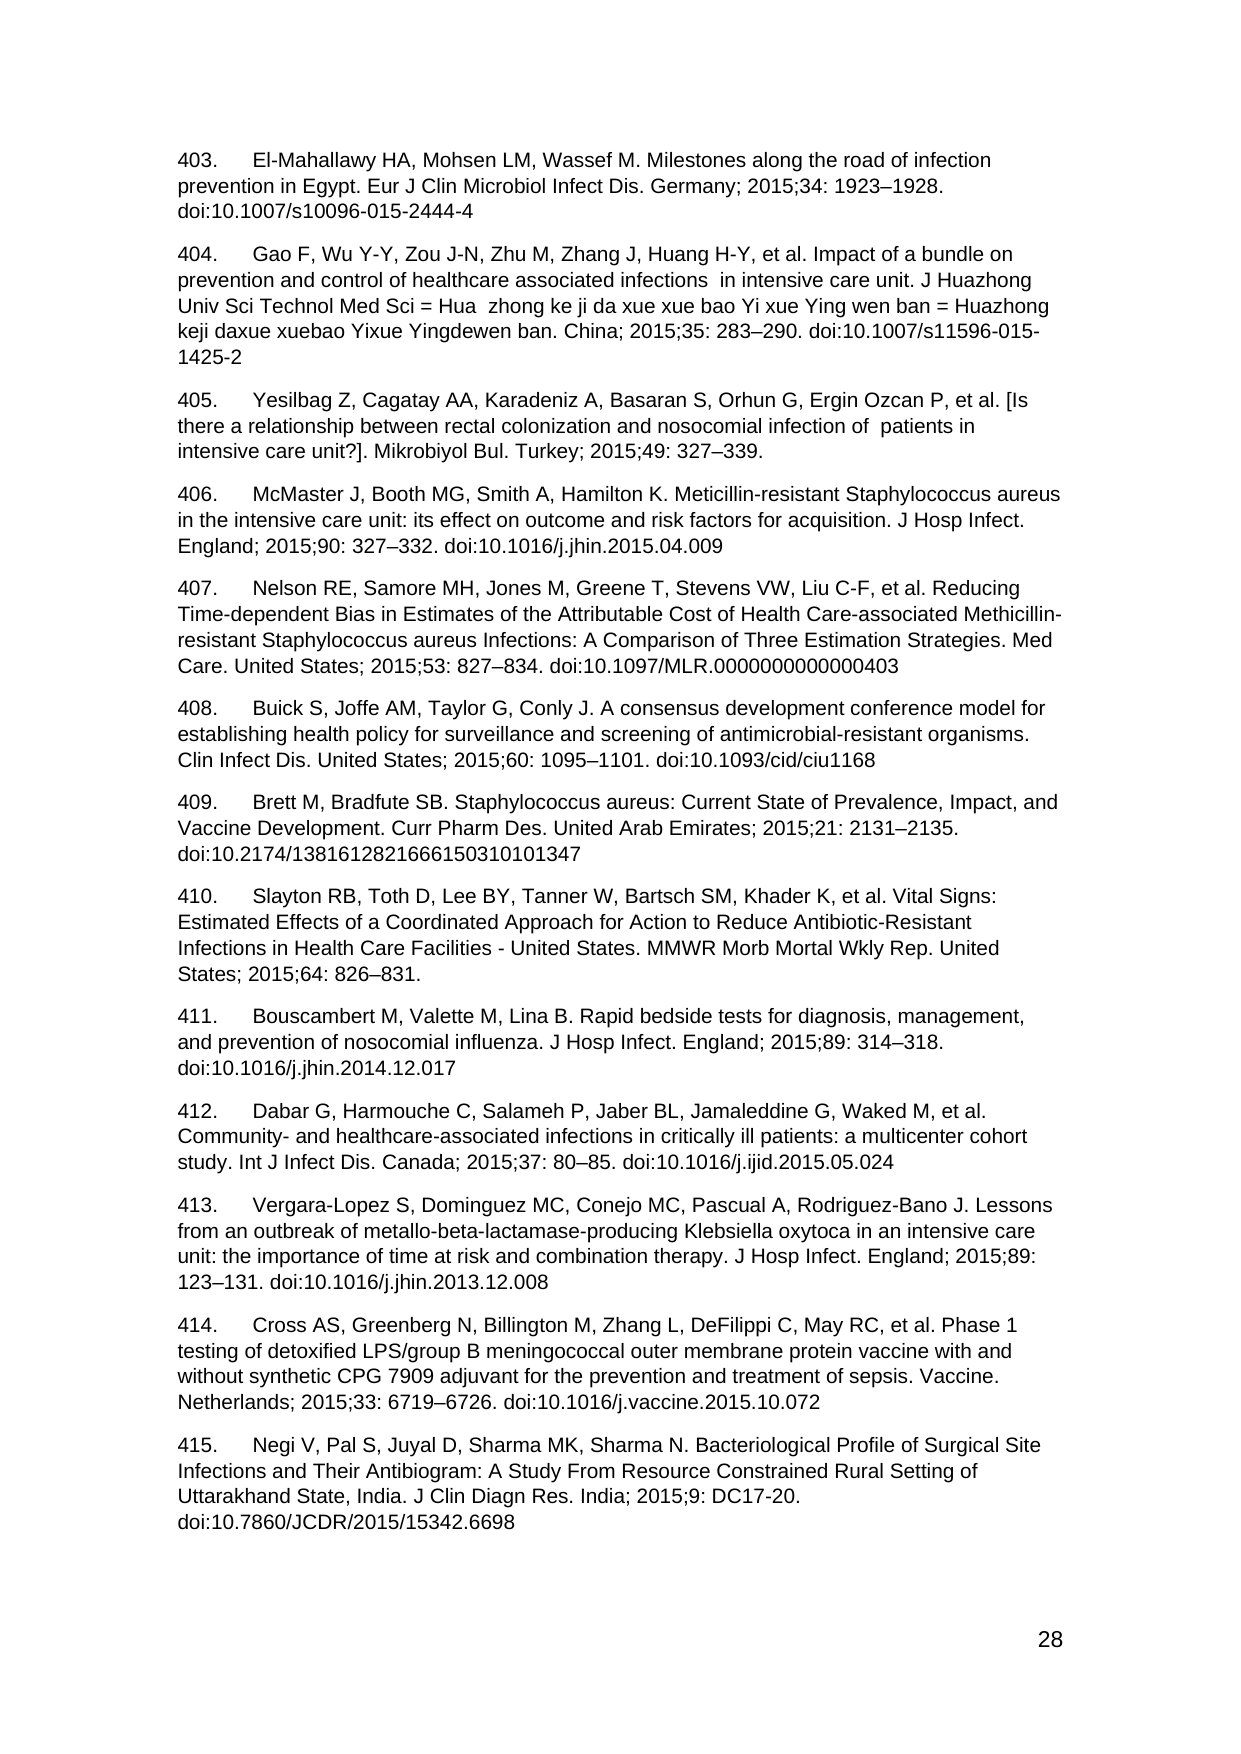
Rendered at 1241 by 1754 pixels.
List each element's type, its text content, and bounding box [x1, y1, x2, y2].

text 408. Buick S, Joffe AM, Taylor G, Conly J. A consensus development conference model for establishing health policy for surveillance and screening of antimicrobial-resistant organisms. Clin Infect Dis. United States; 2015;60: 1095–1101. doi:10.1093/cid/ciu1168 [177, 696, 1063, 772]
text 405. Yesilbag Z, Cagatay AA, Karadeniz A, Basaran S, Orhun G, Ergin Ozcan P, et al. [Is there a relationship between rectal colonization and nosocomial infection of patients in intensive care unit?]. Mikrobiyol Bul. Turkey; 2015;49: 327–339. [177, 388, 1063, 463]
text 412. Dabar G, Harmouche C, Salameh P, Jaber BL, Jamaleddine G, Waked M, et al. Community- and healthcare-associated infections in critically ill patients: a multicenter cohort study. Int J Infect Dis. Canada; 2015;37: 80–85. doi:10.1016/j.ijid.2015.05.024 [177, 1098, 1063, 1174]
text 415. Negi V, Pal S, Juyal D, Sharma MK, Sharma N. Bacteriological Profile of Surgical Site Infections and Their Antibiogram: A Study From Resource Constrained Rural Setting of Uttarakhand State, India. J Clin Diagn Res. India; 2015;9: DC17-20. doi:10.7860/JCDR/2015/15342.6698 [177, 1433, 1063, 1534]
text 407. Nelson RE, Samore MH, Jones M, Greene T, Stevens VW, Liu C-F, et al. Reducing Time-dependent Bias in Estimates of the Attributable Cost of Health Care-associated Methicillin-resistant Staphylococcus aureus Infections: A Comparison of Three Estimation Strategies. Med Care. United States; 2015;53: 827–834. doi:10.1097/MLR.0000000000000403 [177, 576, 1063, 677]
text 404. Gao F, Wu Y-Y, Zou J-N, Zhu M, Zhang J, Huang H-Y, et al. Impact of a bundle on prevention and control of healthcare associated infections in intensive care unit. J Huazhong Univ Sci Technol Med Sci = Hua zhong ke ji da xue xue bao Yi xue Ying wen ban = Huazhong keji daxue xuebao Yixue Yingdewen ban. China; 2015;35: 283–290. doi:10.1007/s11596-015-1425-2 [177, 242, 1063, 369]
text 413. Vergara-Lopez S, Dominguez MC, Conejo MC, Pascual A, Rodriguez-Bano J. Lessons from an outbreak of metallo-beta-lactamase-producing Klebsiella oxytoca in an intensive care unit: the importance of time at risk and combination therapy. J Hosp Infect. England; 2015;89: 123–131. doi:10.1016/j.jhin.2013.12.008 [177, 1193, 1063, 1294]
text 409. Brett M, Bradfute SB. Staphylococcus aureus: Current State of Prevalence, Impact, and Vaccine Development. Curr Pharm Des. United Arab Emirates; 2015;21: 2131–2135. doi:10.2174/1381612821666150310101347 [177, 790, 1063, 866]
text 411. Bouscambert M, Valette M, Lina B. Rapid bedside tests for diagnosis, management, and prevention of nosocomial influenza. J Hosp Infect. England; 2015;89: 314–318. doi:10.1016/j.jhin.2014.12.017 [177, 1004, 1063, 1080]
text 410. Slayton RB, Toth D, Lee BY, Tanner W, Bartsch SM, Khader K, et al. Vital Signs: Estimated Effects of a Coordinated Approach for Action to Reduce Antibiotic-Resistant Infections in Health Care Facilities - United States. MMWR Morb Mortal Wkly Rep. United States; 2015;64: 826–831. [177, 884, 1063, 986]
text 403. El-Mahallawy HA, Mohsen LM, Wassef M. Milestones along the road of infection prevention in Egypt. Eur J Clin Microbiol Infect Dis. Germany; 2015;34: 1923–1928. doi:10.1007/s10096-015-2444-4 [177, 148, 1063, 223]
text 414. Cross AS, Greenberg N, Billington M, Zhang L, DeFilippi C, May RC, et al. Phase 1 testing of detoxified LPS/group B meningococcal outer membrane protein vaccine with and without synthetic CPG 7909 adjuvant for the prevention and treatment of sepsis. Vaccine. Netherlands; 2015;33: 6719–6726. doi:10.1016/j.vaccine.2015.10.072 [177, 1313, 1063, 1414]
text 406. McMaster J, Booth MG, Smith A, Hamilton K. Meticillin-resistant Staphylococcus aureus in the intensive care unit: its effect on outcome and risk factors for acquisition. J Hosp Infect. England; 2015;90: 327–332. doi:10.1016/j.jhin.2015.04.009 [177, 482, 1063, 557]
